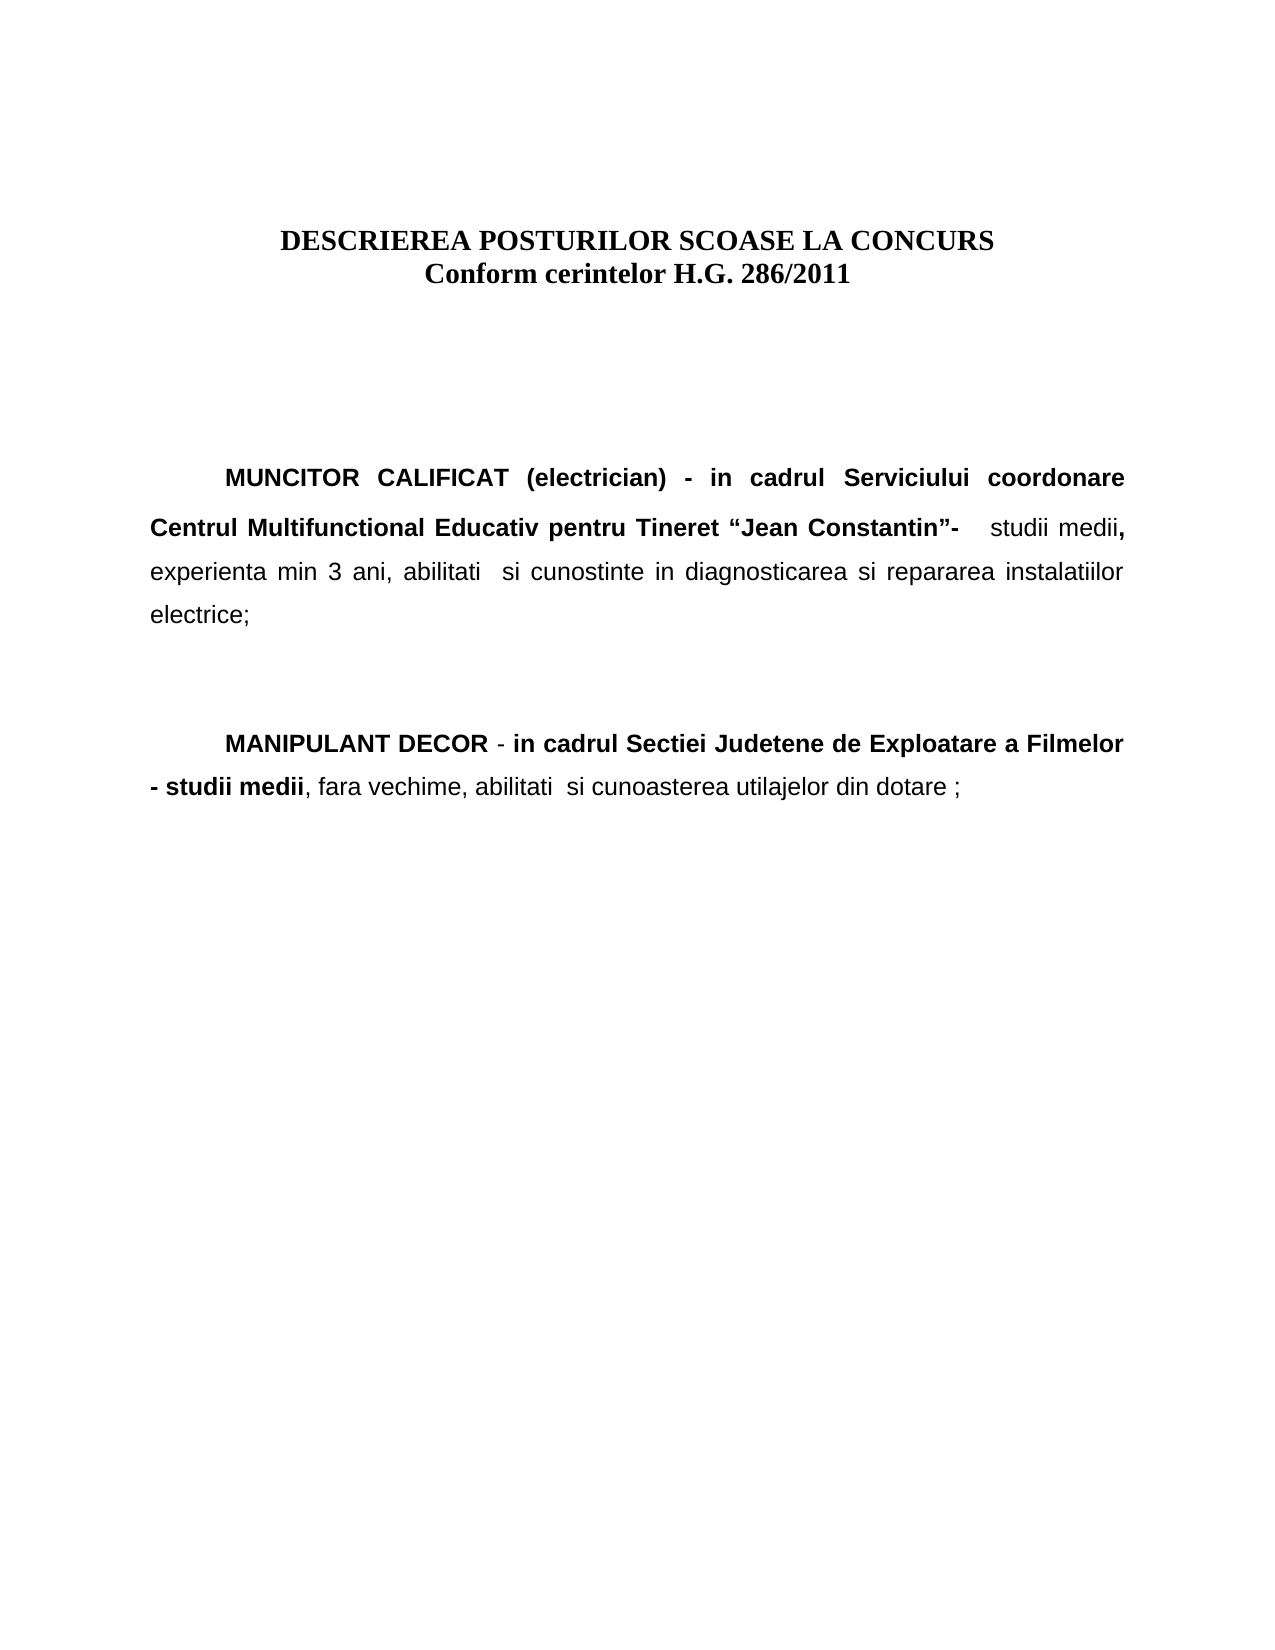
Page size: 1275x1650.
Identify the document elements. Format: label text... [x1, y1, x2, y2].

text DESCRIEREA POSTURILOR SCOASE LA CONCURS [150, 223, 1125, 257]
text MUNCITOR CALIFICAT (electrician) - in cadrul Serviciului coordonare Centrul Multifunctional Educativ pentru Tineret “Jean Constantin”- studii medii, experienta min 3 ani, abilitati si cunostinte in diagnosticarea si repararea instalatiilor electrice; [150, 463, 1125, 628]
text Conform cerintelor H.G. 286/2011 [150, 257, 1125, 290]
text MANIPULANT DECOR - in cadrul Sectiei Judetene de Exploatare a Filmelor - studii medii, fara vechime, abilitati si cunoasterea utilajelor din dotare ; [150, 729, 1125, 801]
